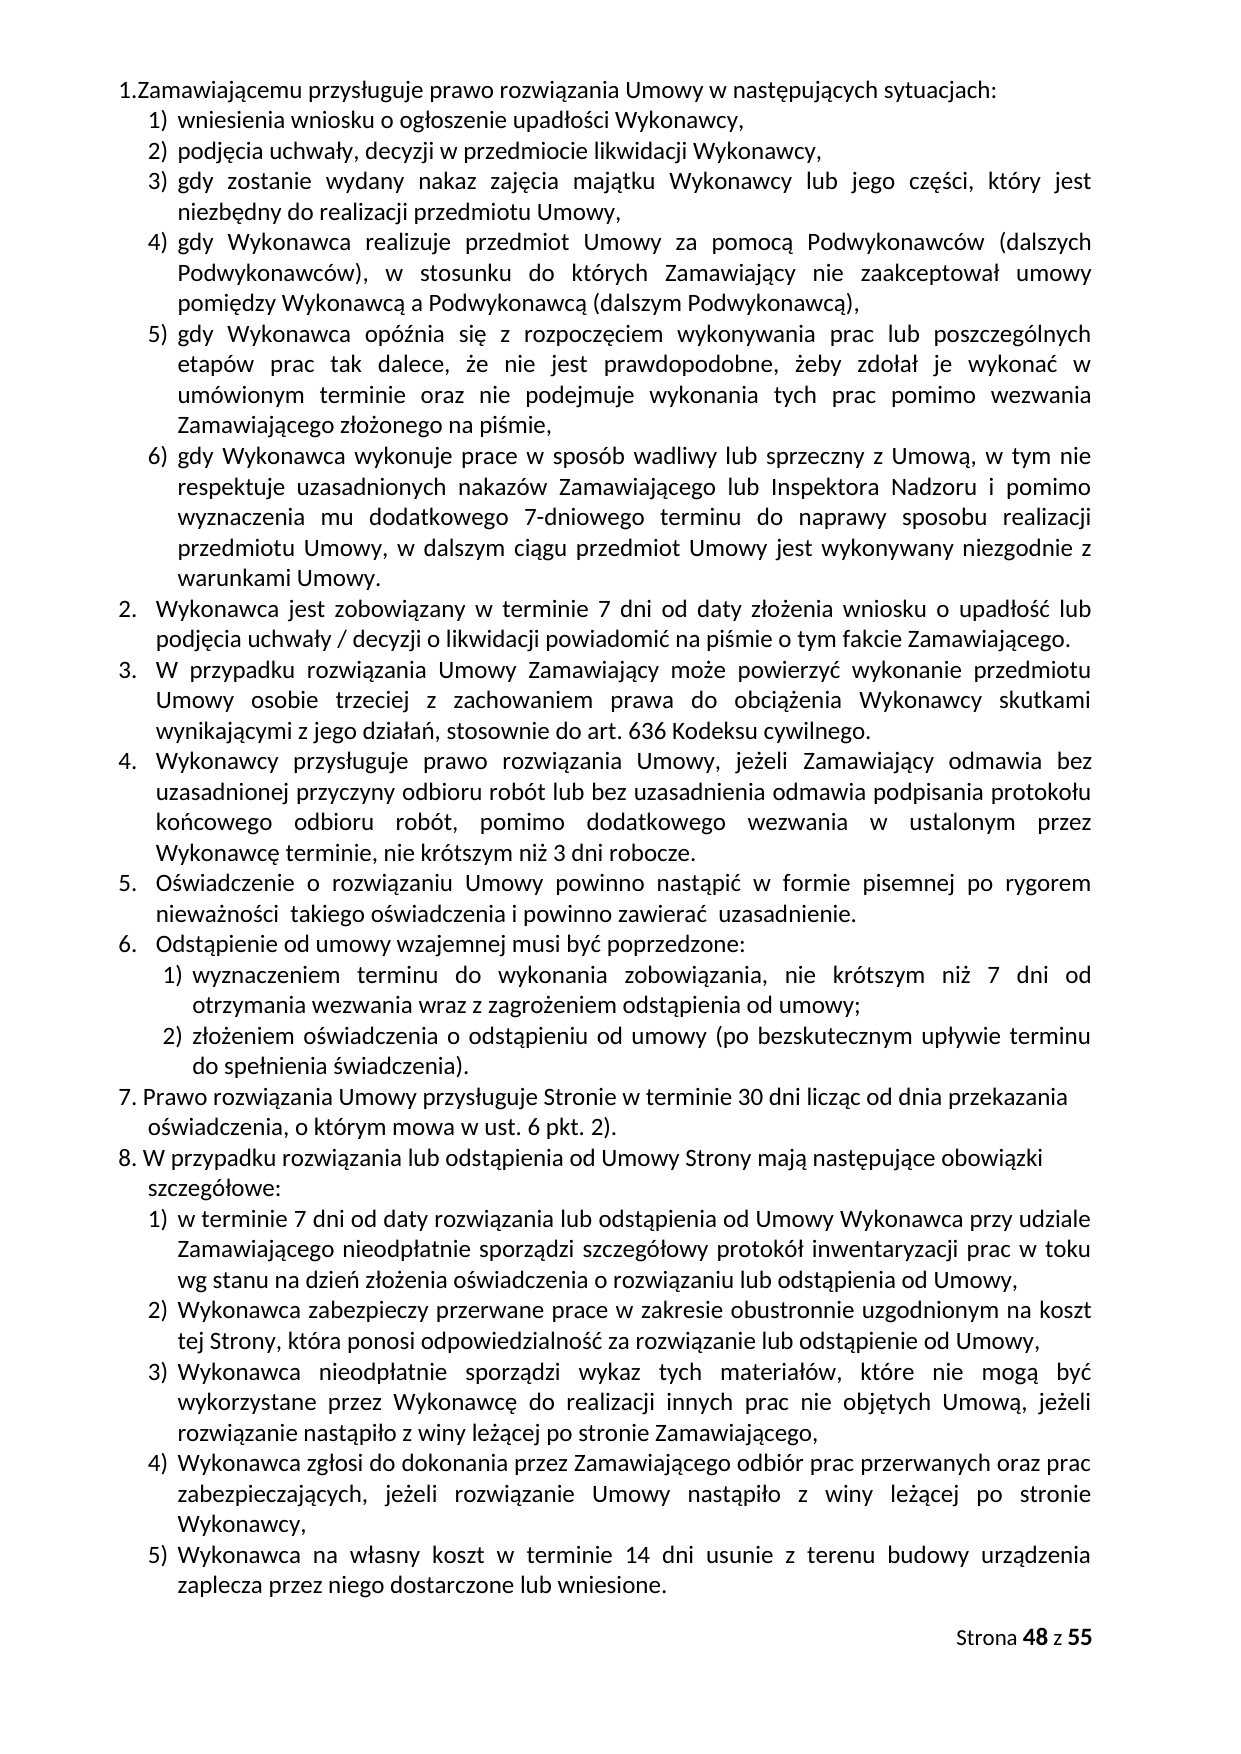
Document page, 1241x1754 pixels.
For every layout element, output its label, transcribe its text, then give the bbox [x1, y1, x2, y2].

list Wykonawca jest zobowiązany w terminie 7 dni od daty złożenia wniosku o upadłość lub podjęcia uchwały / decyzji o likwidacji powiadomić na piśmie o tym fakcie Zamawiającego. [118, 593, 1092, 654]
list wyznaczeniem terminu do wykonania zobowiązania, nie krótszym niż 7 dni od otrzymania wezwania wraz z zagrożeniem odstąpienia od umowy; [162, 959, 1092, 1020]
text 8. W przypadku rozwiązania lub odstąpienia od Umowy Strony mają następujące obowiązki szczegółowe: [118, 1142, 1092, 1203]
list Wykonawca na własny koszt w terminie 14 dni usunie z terenu budowy urządzenia zaplecza przez niego dostarczone lub wniesione. [148, 1539, 1092, 1600]
list Wykonawcy przysługuje prawo rozwiązania Umowy, jeżeli Zamawiający odmawia bez uzasadnionej przyczyny odbioru robót lub bez uzasadnienia odmawia podpisania protokołu końcowego odbioru robót, pomimo dodatkowego wezwania w ustalonym przez Wykonawcę terminie, nie krótszym niż 3 dni robocze. [118, 745, 1092, 867]
list złożeniem oświadczenia o odstąpieniu od umowy (po bezskutecznym upływie terminu do spełnienia świadczenia). [162, 1020, 1092, 1081]
list gdy Wykonawca wykonuje prace w sposób wadliwy lub sprzeczny z Umową, w tym nie respektuje uzasadnionych nakazów Zamawiającego lub Inspektora Nadzoru i pomimo wyznaczenia mu dodatkowego 7-dniowego terminu do naprawy sposobu realizacji przedmiotu Umowy, w dalszym ciągu przedmiot Umowy jest wykonywany niezgodnie z warunkami Umowy. [148, 440, 1092, 593]
list podjęcia uchwały, decyzji w przedmiocie likwidacji Wykonawcy, [148, 135, 1092, 165]
list Zamawiającemu przysługuje prawo rozwiązania Umowy w następujących sytuacjach: [118, 74, 1092, 104]
list gdy zostanie wydany nakaz zajęcia majątku Wykonawcy lub jego części, który jest niezbędny do realizacji przedmiotu Umowy, [148, 165, 1092, 226]
list Wykonawca zabezpieczy przerwane prace w zakresie obustronnie uzgodnionym na koszt tej Strony, która ponosi odpowiedzialność za rozwiązanie lub odstąpienie od Umowy, [148, 1295, 1092, 1356]
list Odstąpienie od umowy wzajemnej musi być poprzedzone: [118, 928, 1092, 959]
list wniesienia wniosku o ogłoszenie upadłości Wykonawcy, [148, 104, 1092, 135]
list Wykonawca zgłosi do dokonania przez Zamawiającego odbiór prac przerwanych oraz prac zabezpieczających, jeżeli rozwiązanie Umowy nastąpiło z winy leżącej po stronie Wykonawcy, [148, 1447, 1092, 1539]
list W przypadku rozwiązania Umowy Zamawiający może powierzyć wykonanie przedmiotu Umowy osobie trzeciej z zachowaniem prawa do obciążenia Wykonawcy skutkami wynikającymi z jego działań, stosownie do art. 636 Kodeksu cywilnego. [118, 654, 1092, 745]
text 7. Prawo rozwiązania Umowy przysługuje Stronie w terminie 30 dni licząc od dnia przekazania oświadczenia, o którym mowa w ust. 6 pkt. 2). [118, 1081, 1092, 1142]
list Wykonawca nieodpłatnie sporządzi wykaz tych materiałów, które nie mogą być wykorzystane przez Wykonawcę do realizacji innych prac nie objętych Umową, jeżeli rozwiązanie nastąpiło z winy leżącej po stronie Zamawiającego, [148, 1356, 1092, 1447]
list Oświadczenie o rozwiązaniu Umowy powinno nastąpić w formie pisemnej po rygorem nieważności takiego oświadczenia i powinno zawierać uzasadnienie. [118, 867, 1092, 928]
list gdy Wykonawca realizuje przedmiot Umowy za pomocą Podwykonawców (dalszych Podwykonawców), w stosunku do których Zamawiający nie zaakceptował umowy pomiędzy Wykonawcą a Podwykonawcą (dalszym Podwykonawcą), [148, 226, 1092, 318]
list w terminie 7 dni od daty rozwiązania lub odstąpienia od Umowy Wykonawca przy udziale Zamawiającego nieodpłatnie sporządzi szczegółowy protokół inwentaryzacji prac w toku wg stanu na dzień złożenia oświadczenia o rozwiązaniu lub odstąpienia od Umowy, [148, 1203, 1092, 1295]
list gdy Wykonawca opóźnia się z rozpoczęciem wykonywania prac lub poszczególnych etapów prac tak dalece, że nie jest prawdopodobne, żeby zdołał je wykonać w umówionym terminie oraz nie podejmuje wykonania tych prac pomimo wezwania Zamawiającego złożonego na piśmie, [148, 318, 1092, 440]
